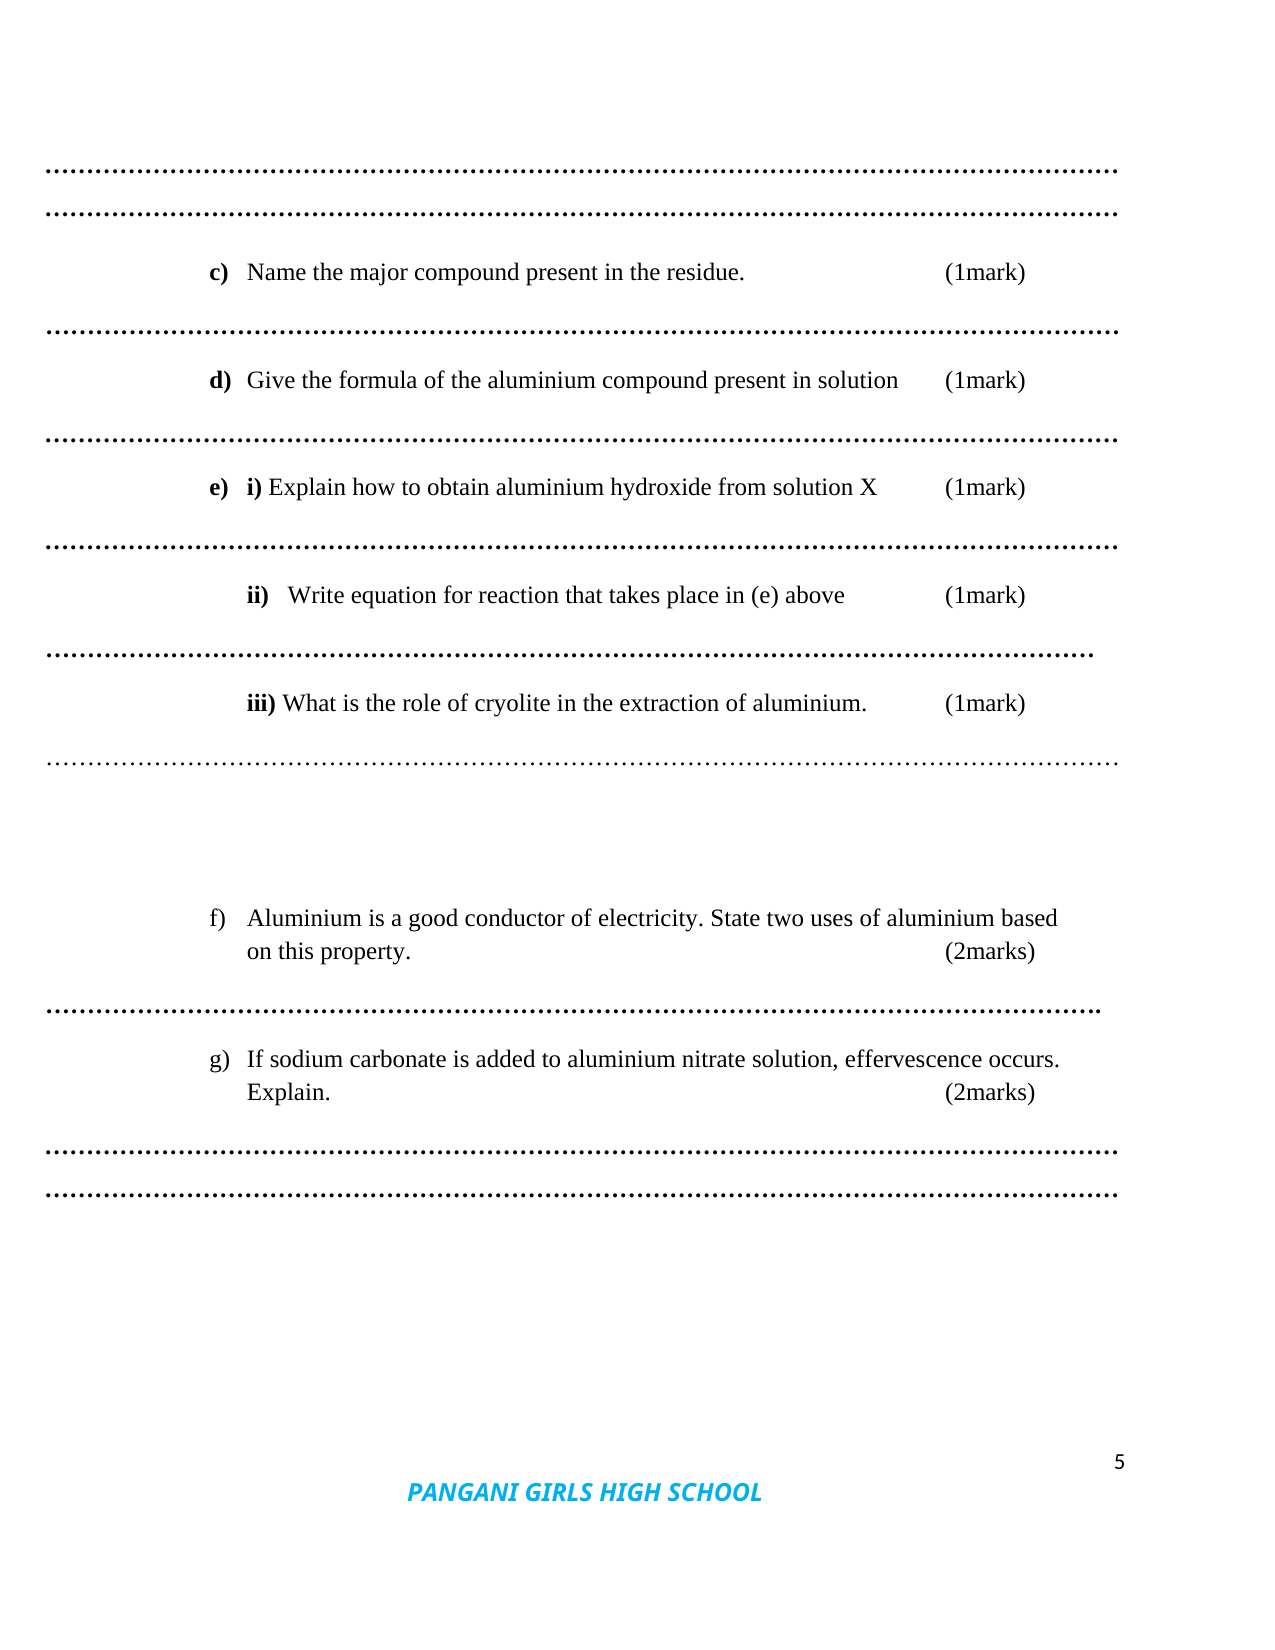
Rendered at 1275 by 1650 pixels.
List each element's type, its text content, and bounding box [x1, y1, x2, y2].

list on this property. (2marks) [247, 936, 1125, 965]
list Name the major compound present in the residue. (1mark) [209, 257, 1125, 286]
text …………………………………………………………………………………………………………………………………………………………………………………………………………………………………… [45, 150, 1125, 222]
list Give the formula of the aluminium compound present in solution (1mark) [209, 365, 1125, 393]
text ………………………………………………………………………………………………………………… [45, 526, 1125, 555]
list Aluminium is a good conductor of electricity. State two uses of aluminium based [209, 903, 1125, 932]
text ………………………………………………………………………………………………………………… [45, 419, 1125, 447]
text ………………………………………………………………………………………………………………… [45, 742, 1125, 771]
text ……………………………………………………………………………………………………………… [45, 634, 1125, 663]
text iii) What is the role of cryolite in the extraction of aluminium. (1mark) [45, 688, 1125, 717]
list ii) Write equation for reaction that takes place in (e) above (1mark) [247, 580, 1125, 609]
text ………………………………………………………………………………………………………………… [45, 311, 1125, 340]
list i) Explain how to obtain aluminium hydroxide from solution X (1mark) [209, 472, 1125, 501]
list If sodium carbonate is added to aluminium nitrate solution, effervescence occurs. Explain. (2marks) [209, 1044, 1125, 1106]
text …………………………………………………………………………………………………………………………………………………………………………………………………………………………………… [45, 1131, 1125, 1203]
text ………………………………………………………………………………………………………………. [45, 990, 1125, 1019]
